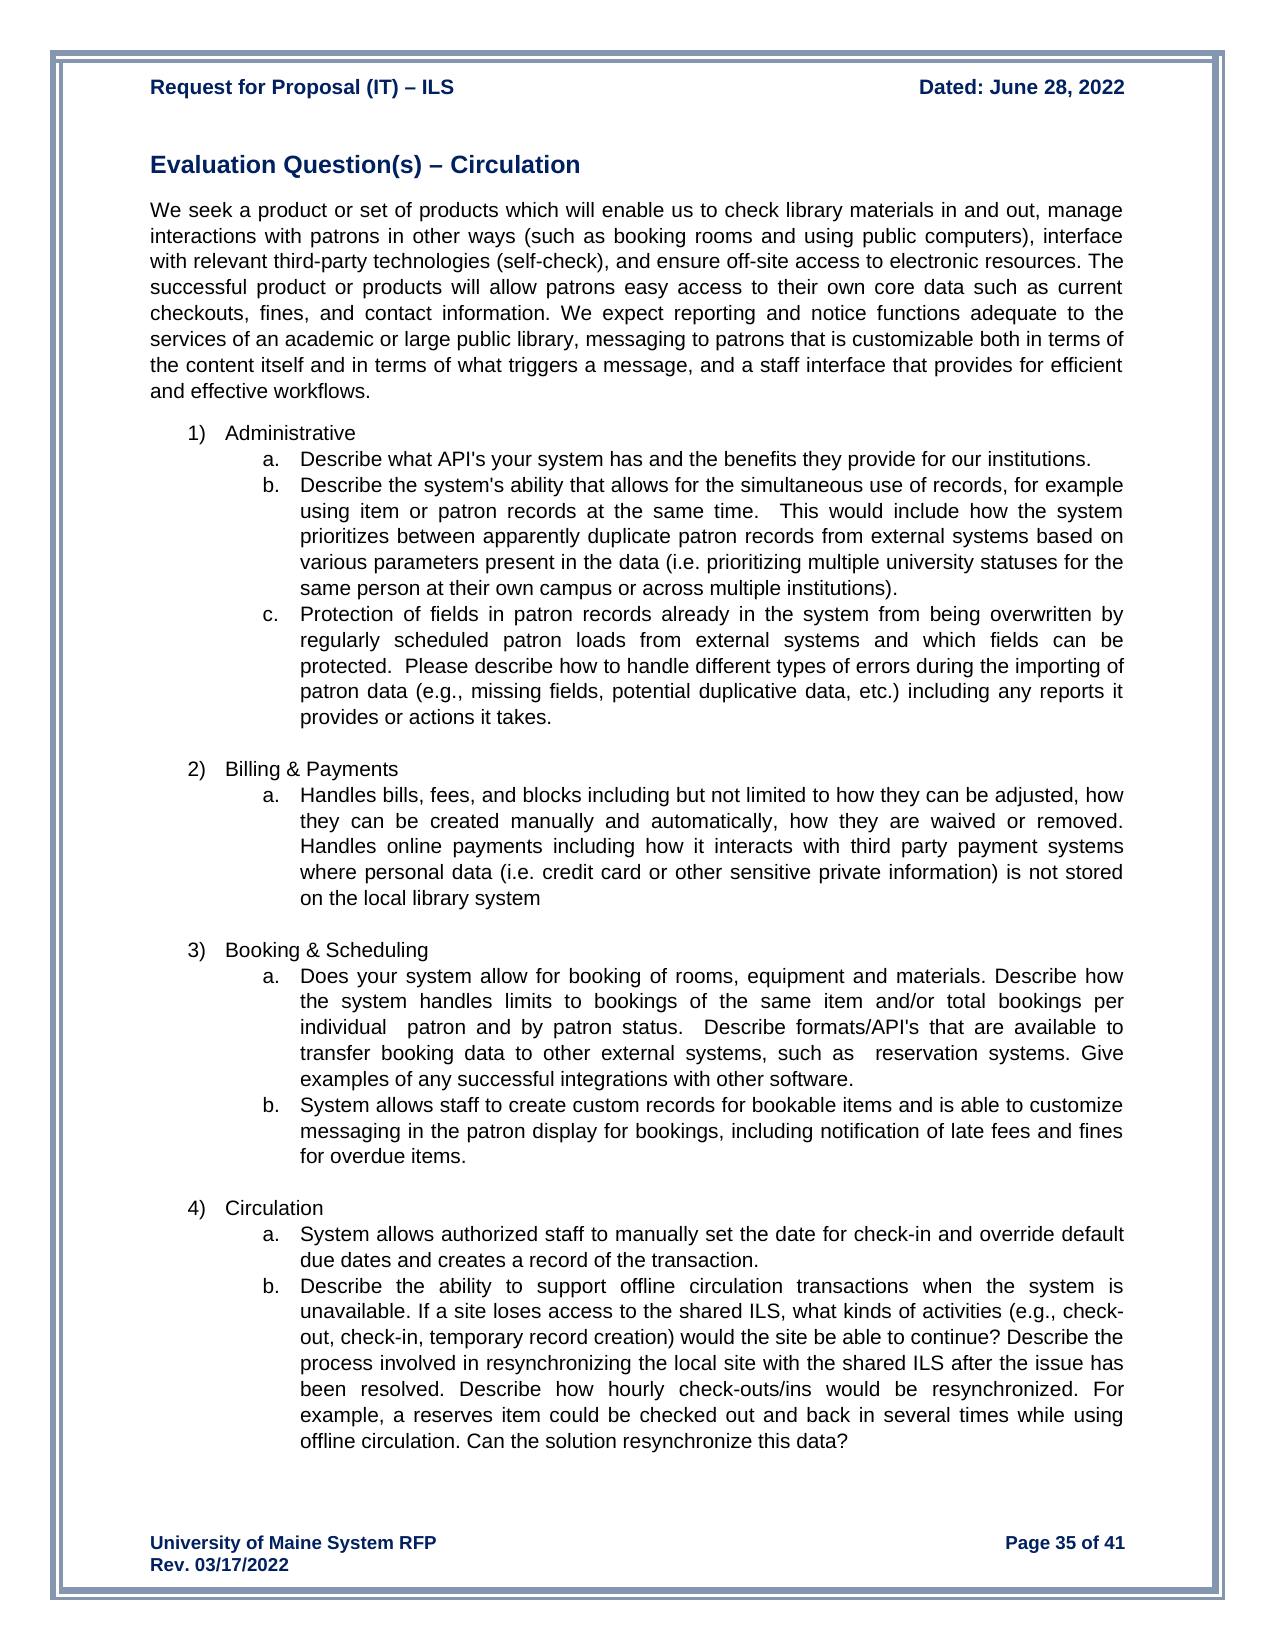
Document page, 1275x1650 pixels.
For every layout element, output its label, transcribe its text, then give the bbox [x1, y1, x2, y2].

list Billing & Payments [187, 757, 1125, 781]
list System allows staff to create custom records for bookable items and is able to customize messaging in the patron display for bookings, including notification of late fees and fines for overdue items. [262, 1093, 1125, 1168]
list System allows authorized staff to manually set the date for check-in and override default due dates and creates a record of the transaction. [262, 1222, 1125, 1272]
list Handles bills, fees, and blocks including but not limited to how they can be adjusted, how they can be created manually and automatically, how they are waived or removed. Handles online payments including how it interacts with third party payment systems where personal data (i.e. credit card or other sensitive private information) is not stored on the local library system [262, 783, 1125, 910]
text Evaluation Question(s) – Circulation [150, 150, 1125, 179]
list Protection of fields in patron records already in the system from being overwritten by regularly scheduled patron loads from external systems and which fields can be protected. Please describe how to handle different types of errors during the importing of patron data (e.g., missing fields, potential duplicative data, etc.) including any reports it provides or actions it takes. [262, 602, 1125, 729]
list Administrative [187, 421, 1125, 445]
list Describe the system's ability that allows for the simultaneous use of records, for example using item or patron records at the same time. This would include how the system prioritizes between apparently duplicate patron records from external systems based on various parameters present in the data (i.e. prioritizing multiple university statuses for the same person at their own campus or across multiple institutions). [262, 473, 1125, 600]
list Does your system allow for booking of rooms, equipment and materials. Describe how the system handles limits to bookings of the same item and/or total bookings per individual patron and by patron status. Describe formats/API's that are available to transfer booking data to other external systems, such as reservation systems. Give examples of any successful integrations with other software. [262, 963, 1125, 1091]
list Circulation [187, 1196, 1125, 1220]
text We seek a product or set of products which will enable us to check library materials in and out, manage interactions with patrons in other ways (such as booking rooms and using public computers), interface with relevant third-party technologies (self-check), and ensure off-site access to electronic resources. The successful product or products will allow patrons easy access to their own core data such as current checkouts, fines, and contact information. We expect reporting and notice functions adequate to the services of an academic or large public library, messaging to patrons that is customizable both in terms of the content itself and in terms of what triggers a message, and a staff interface that provides for efficient and effective workflows. [150, 198, 1125, 402]
list Describe the ability to support offline circulation transactions when the system is unavailable. If a site loses access to the shared ILS, what kinds of activities (e.g., check-out, check-in, temporary record creation) would the site be able to continue? Describe the process involved in resynchronizing the local site with the shared ILS after the issue has been resolved. Describe how hourly check-outs/ins would be resynchronized. For example, a reserves item could be checked out and back in several times while using offline circulation. Can the solution resynchronize this data? [262, 1273, 1125, 1452]
list Describe what API's your system has and the benefits they provide for our institutions. [262, 447, 1125, 471]
list Booking & Scheduling [187, 938, 1125, 962]
